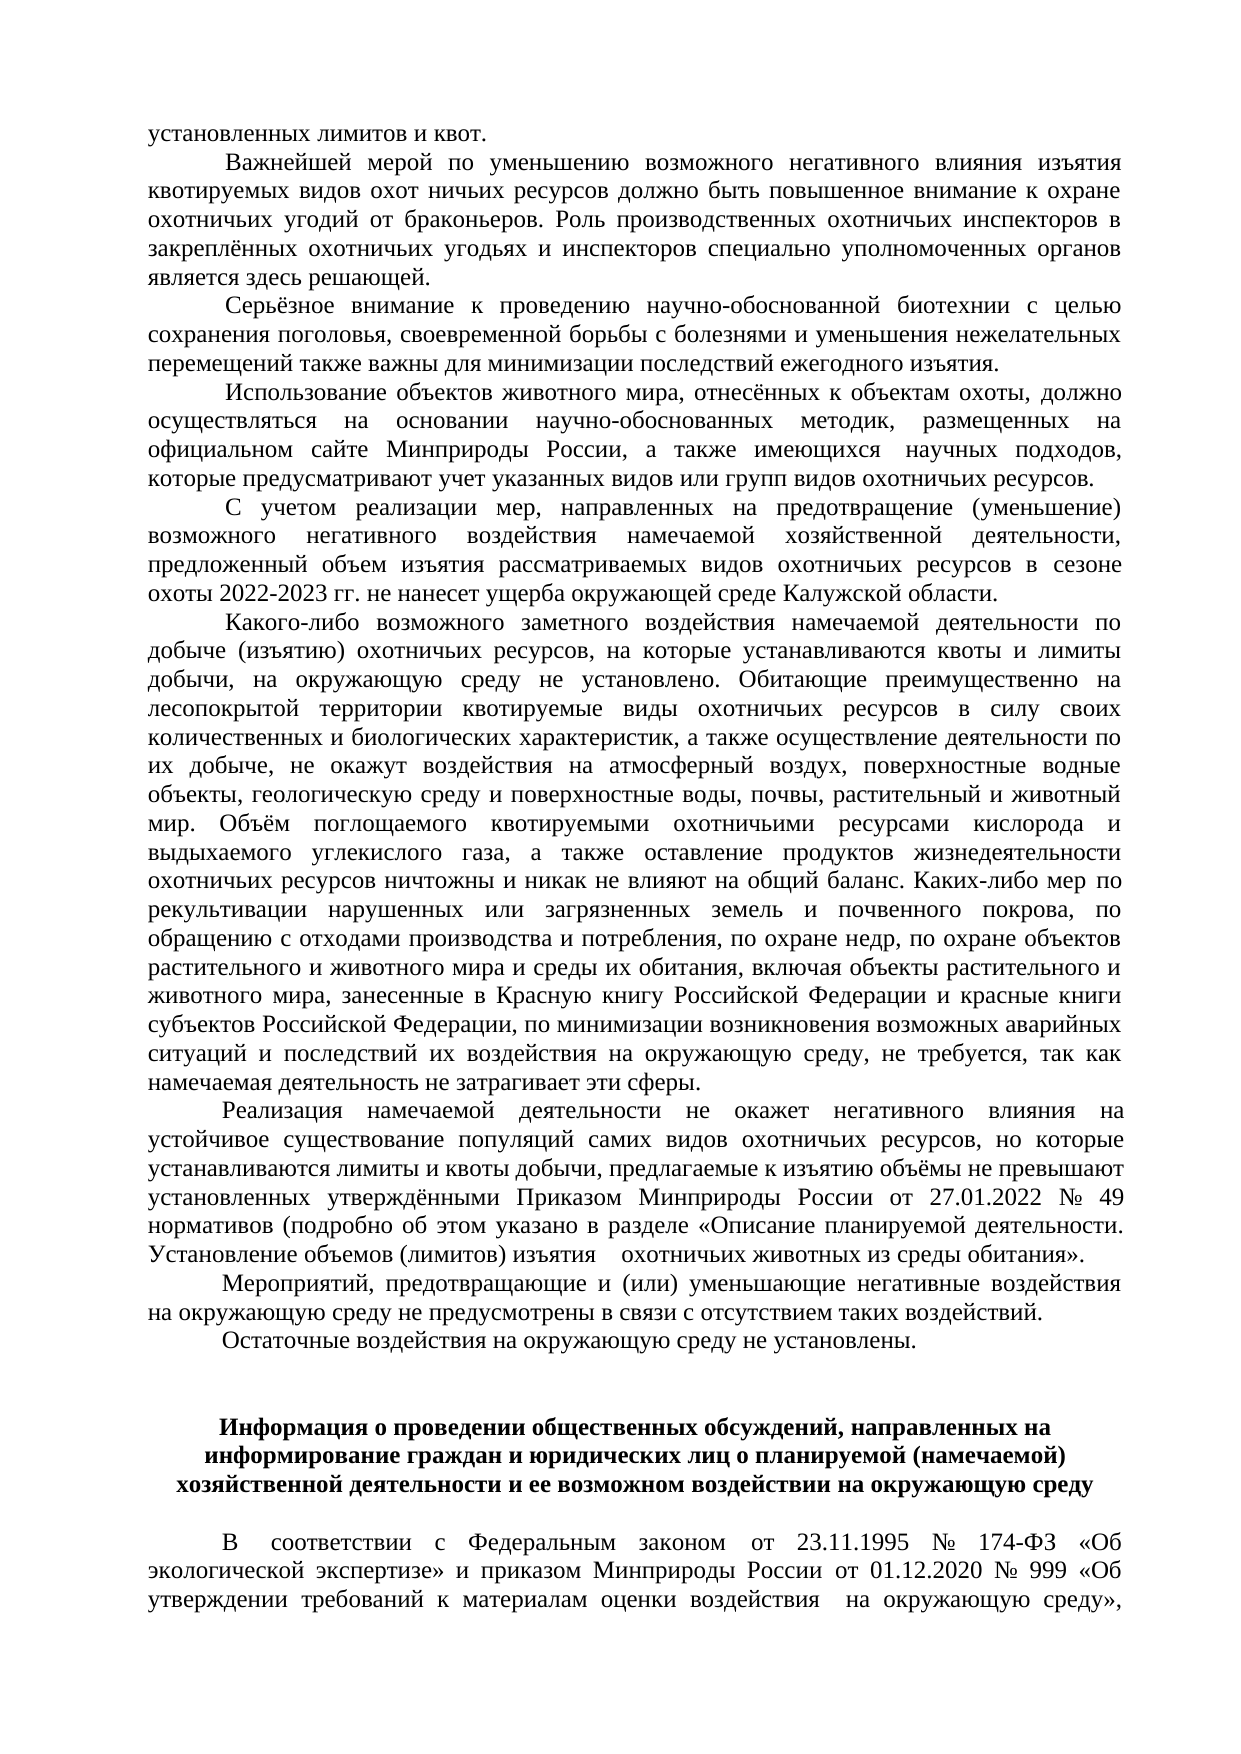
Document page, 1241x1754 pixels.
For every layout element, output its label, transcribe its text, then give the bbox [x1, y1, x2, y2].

text Серьёзное внимание к проведению научно-обоснованной биотехнии с целью сохранения поголовья, своевременной борьбы с болезнями и уменьшения нежелательных перемещений также важны для минимизации последствий ежегодного изъятия. [148, 291, 1122, 377]
subtitle Реализация намечаемой деятельности не окажет негативного влияния на устойчивое существование популяций самих видов охотничьих ресурсов, но которые устанавливаются лимиты и квоты добычи, предлагаемые к изъятию объёмы не превышают установленных утверждёнными Приказом Минприроды России от 27.01.2022 № 49 нормативов (подробно об этом указано в разделе «Описание планируемой деятельности. Установление объемов (лимитов) изъятия охотничьих животных из среды обитания». [148, 1096, 1125, 1268]
text Мероприятий, предотвращающие и (или) уменьшающие негативные воздействия на окружающую среду не предусмотрены в связи с отсутствием таких воздействий. [148, 1268, 1122, 1326]
subtitle Информация о проведении общественных обсуждений, направленных на информирование граждан и юридических лиц о планируемой (намечаемой) хозяйственной деятельности и ее возможном воздействии на окружающую среду [148, 1412, 1122, 1498]
text Использование объектов животного мира, отнесённых к объектам охоты, должно осуществляться на основании научно-обоснованных методик, размещенных на официальном сайте Минприроды России, а также имеющихся научных подходов, которые предусматривают учет указанных видов или групп видов охотничьих ресурсов. [148, 377, 1122, 492]
text Важнейшей мерой по уменьшению возможного негативного влияния изъятия квотируемых видов охот ничьих ресурсов должно быть повышенное внимание к охране охотничьих угодий от браконьеров. Роль производственных охотничьих инспекторов в закреплённых охотничьих угодьях и инспекторов специально уполномоченных органов является здесь решающей. [148, 147, 1122, 291]
text С учетом реализации мер, направленных на предотвращение (уменьшение) возможного негативного воздействия намечаемой хозяйственной деятельности, предложенный объем изъятия рассматриваемых видов охотничьих ресурсов в сезоне охоты 2022-2023 гг. не нанесет ущерба окружающей среде Калужской области. [148, 492, 1122, 607]
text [148, 1527, 1122, 1613]
text Остаточные воздействия на окружающую среду не установлены. [148, 1326, 1122, 1354]
text Какого-либо возможного заметного воздействия намечаемой деятельности по добыче (изъятию) охотничьих ресурсов, на которые устанавливаются квоты и лимиты добычи, на окружающую среду не установлено. Обитающие преимущественно на лесопокрытой территории квотируемые виды охотничьих ресурсов в силу своих количественных и биологических характеристик, а также осуществление деятельности по их добыче, не окажут воздействия на атмосферный воздух, поверхностные водные объекты, геологическую среду и поверхностные воды, почвы, растительный и животный мир. Объём поглощаемого квотируемыми охотничьими ресурсами кислорода и выдыхаемого углекислого газа, а также оставление продуктов жизнедеятельности охотничьих ресурсов ничтожны и никак не влияют на общий баланс. Каких-либо мер по рекультивации нарушенных или загрязненных земель и почвенного покрова, по обращению с отходами производства и потребления, по охране недр, по охране объектов растительного и животного мира и среды их обитания, включая объекты растительного и животного мира, занесенные в Красную книгу Российской Федерации и красные книги субъектов Российской Федерации, по минимизации возникновения возможных аварийных ситуаций и последствий их воздействия на окружающую среду, не требуется, так как намечаемая деятельность не затрагивает эти сферы. [148, 607, 1122, 1096]
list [148, 118, 1122, 147]
